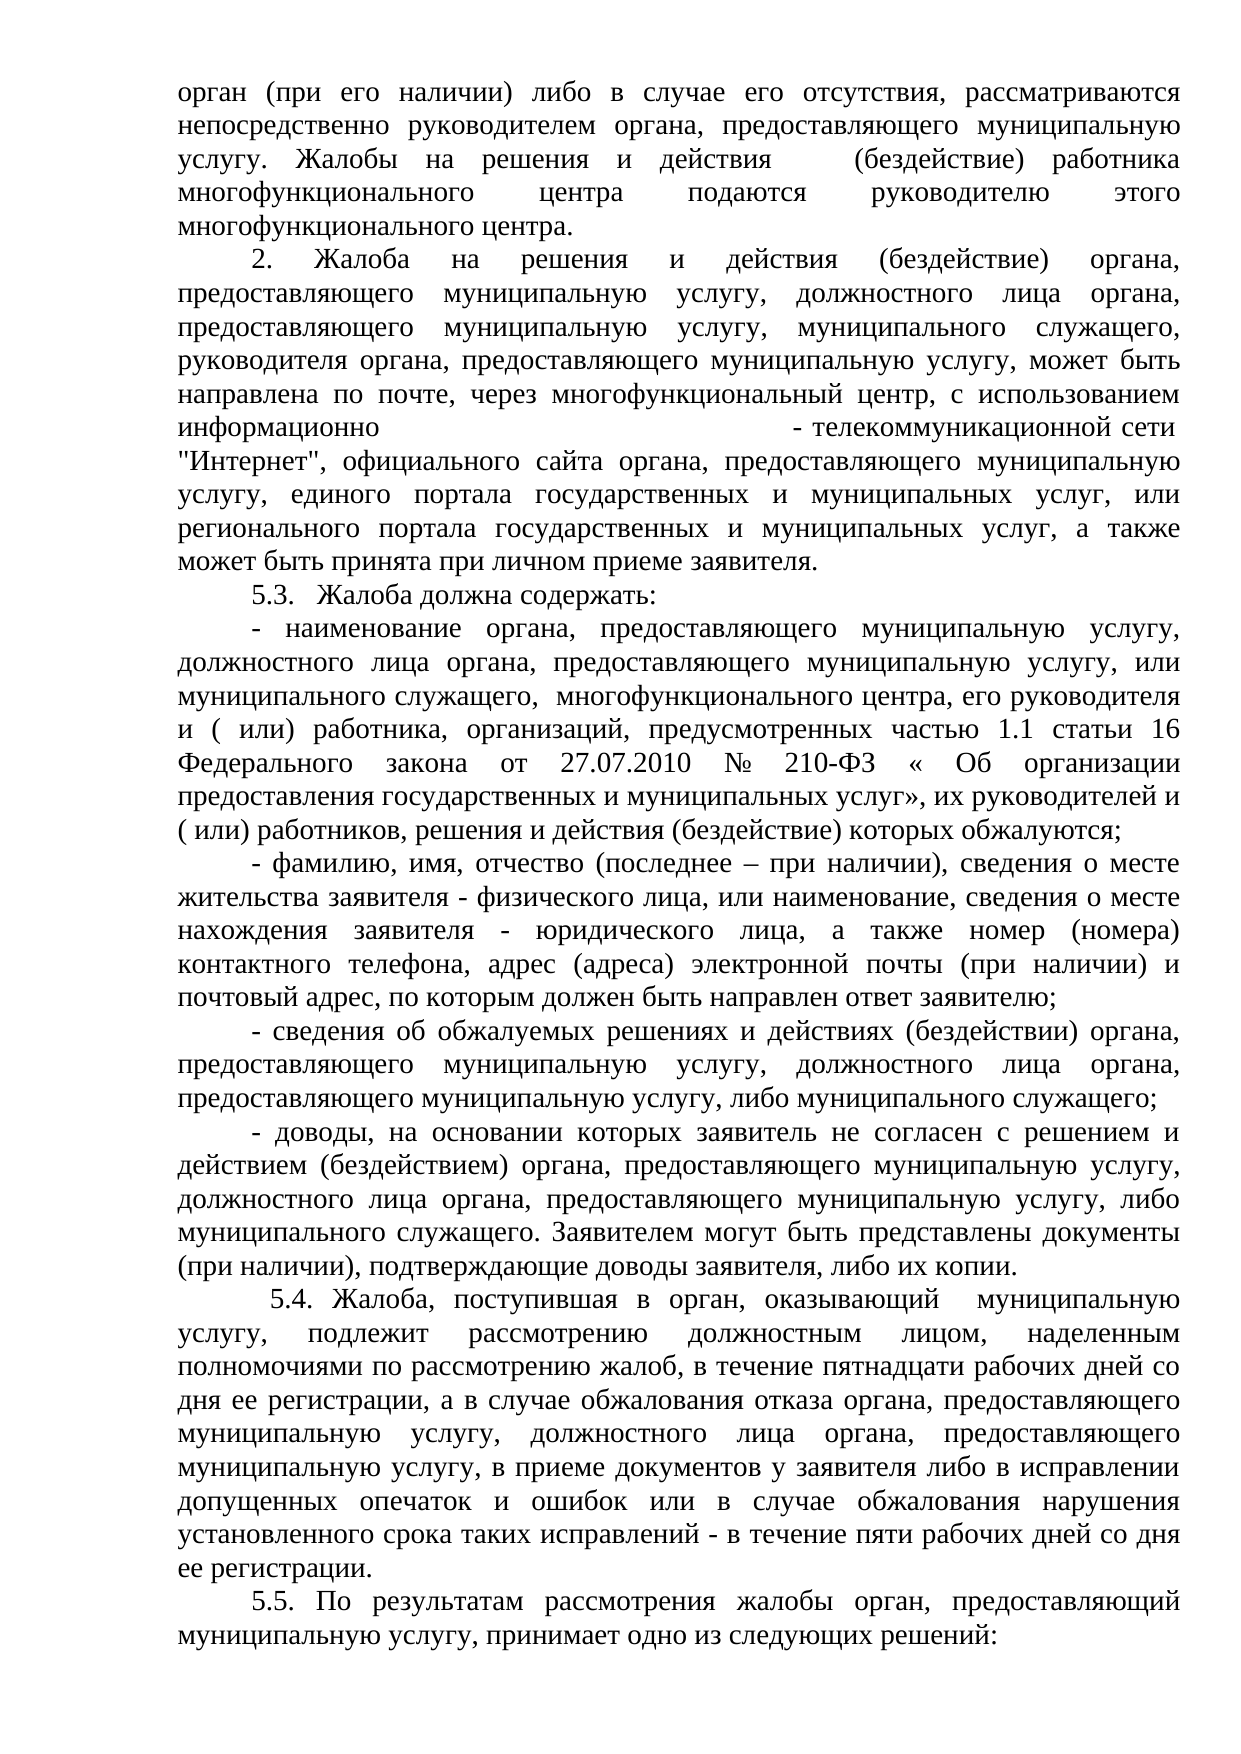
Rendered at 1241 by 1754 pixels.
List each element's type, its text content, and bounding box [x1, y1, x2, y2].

text - наименование органа, предоставляющего муниципальную услугу, должностного лица органа, предоставляющего муниципальную услугу, или муниципального служащего, многофункционального центра, его руководителя и ( или) работника, организаций, предусмотренных частью 1.1 статьи 16 Федерального закона от 27.07.2010 № 210-ФЗ « Об организации предоставления государственных и муниципальных услуг», их руководителей и ( или) работников, решения и действия (бездействие) которых обжалуются; [177, 611, 1181, 845]
text 5.4. Жалоба, поступившая в орган, оказывающий муниципальную услугу, подлежит рассмотрению должностным лицом, наделенным полномочиями по рассмотрению жалоб, в течение пятнадцати рабочих дней со дня ее регистрации, а в случае обжалования отказа органа, предоставляющего муниципальную услугу, должностного лица органа, предоставляющего муниципальную услугу, в приеме документов у заявителя либо в исправлении допущенных опечаток и ошибок или в случае обжалования нарушения установленного срока таких исправлений - в течение пяти рабочих дней со дня ее регистрации. [177, 1281, 1181, 1583]
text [177, 74, 1181, 242]
text 5.5. По результатам рассмотрения жалобы орган, предоставляющий муниципальную услугу, принимает одно из следующих решений: [177, 1583, 1181, 1650]
text 5.3. Жалоба должна содержать: [177, 577, 1181, 611]
text - фамилию, имя, отчество (последнее – при наличии), сведения о месте жительства заявителя - физического лица, или наименование, сведения о месте нахождения заявителя - юридического лица, а также номер (номера) контактного телефона, адрес (адреса) электронной почты (при наличии) и почтовый адрес, по которым должен быть направлен ответ заявителю; [177, 845, 1181, 1013]
text - доводы, на основании которых заявитель не согласен с решением и действием (бездействием) органа, предоставляющего муниципальную услугу, должностного лица органа, предоставляющего муниципальную услугу, либо муниципального служащего. Заявителем могут быть представлены документы (при наличии), подтверждающие доводы заявителя, либо их копии. [177, 1114, 1181, 1281]
text 2. Жалоба на решения и действия (бездействие) органа, предоставляющего муниципальную услугу, должностного лица органа, предоставляющего муниципальную услугу, муниципального служащего, руководителя органа, предоставляющего муниципальную услугу, может быть направлена по почте, через многофункциональный центр, с использованием информационно - телекоммуникационной сети "Интернет", официального сайта органа, предоставляющего муниципальную услугу, единого портала государственных и муниципальных услуг, или регионального портала государственных и муниципальных услуг, а также может быть принята при личном приеме заявителя. [177, 242, 1181, 577]
text - сведения об обжалуемых решениях и действиях (бездействии) органа, предоставляющего муниципальную услугу, должностного лица органа, предоставляющего муниципальную услугу, либо муниципального служащего; [177, 1013, 1181, 1114]
